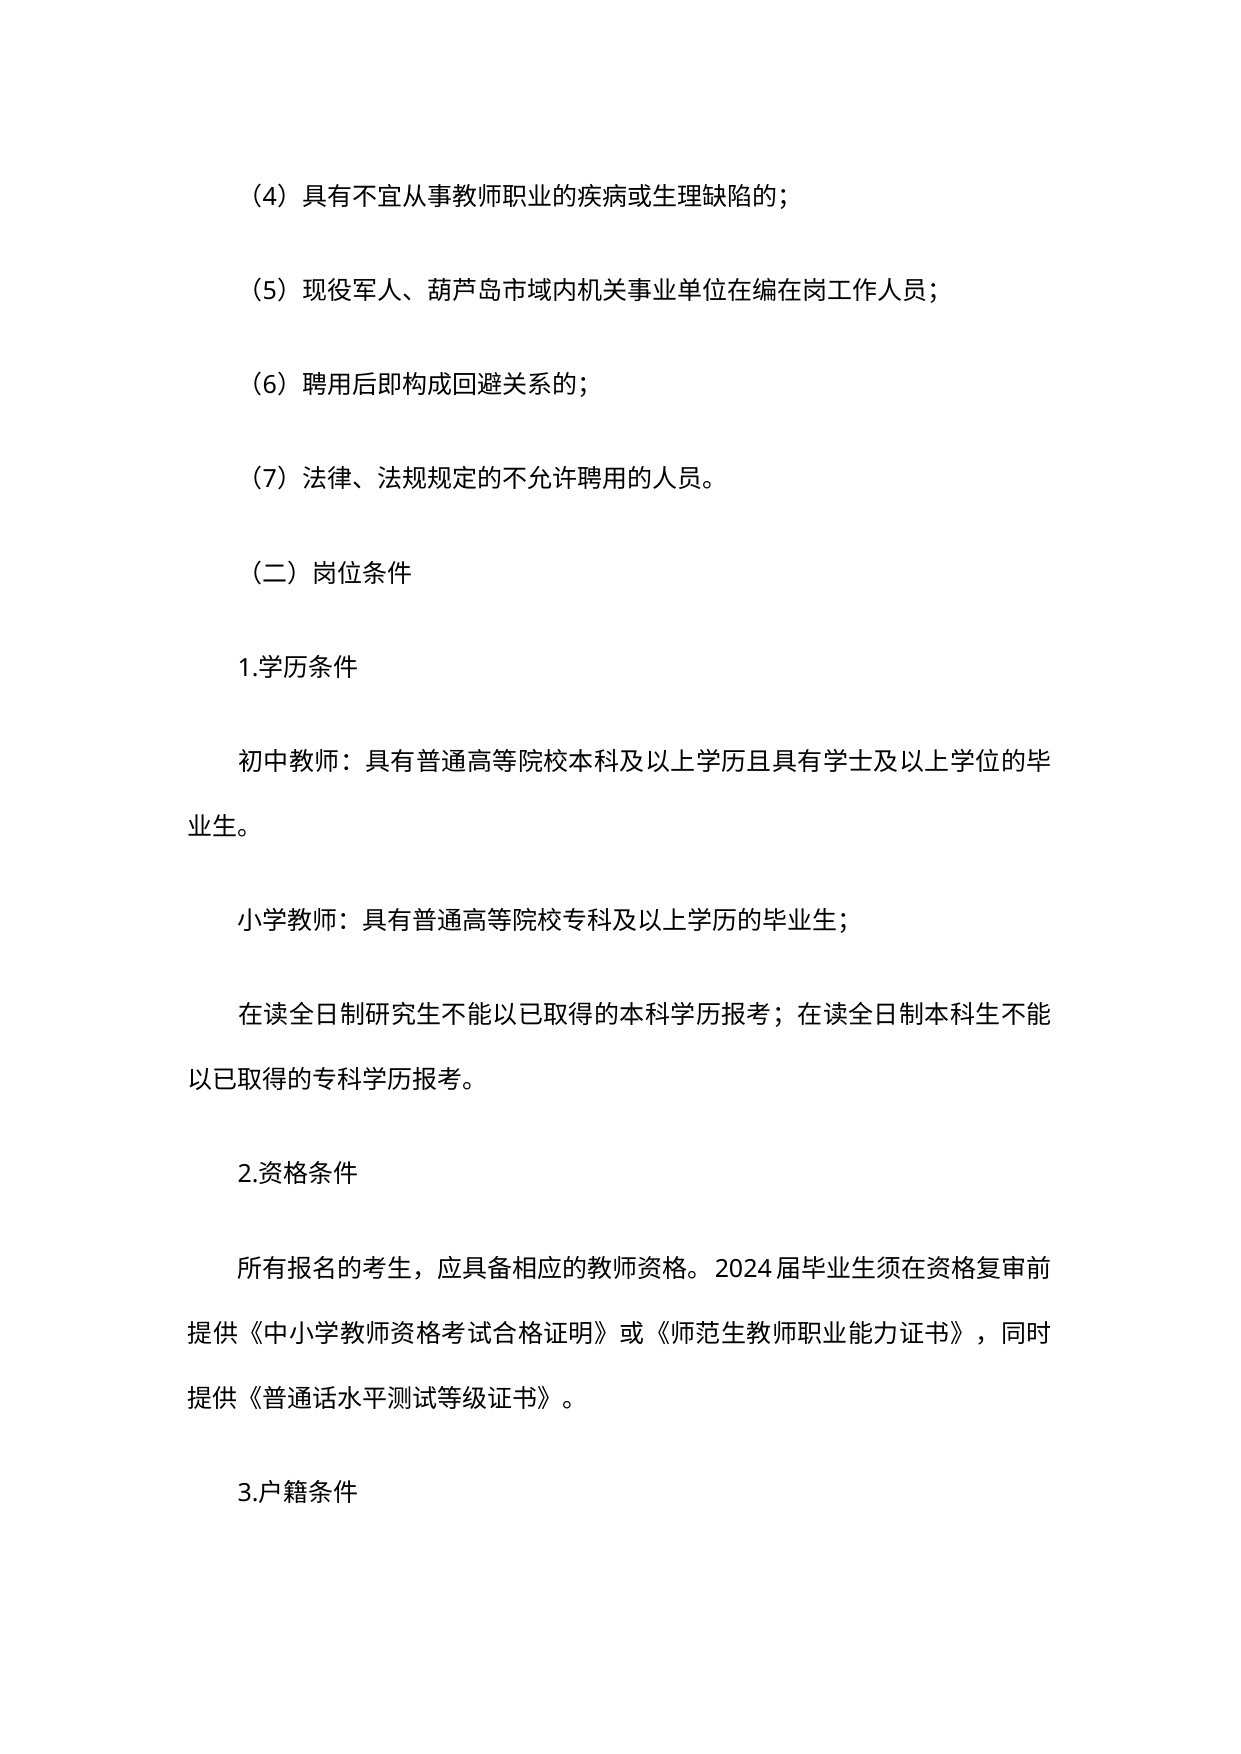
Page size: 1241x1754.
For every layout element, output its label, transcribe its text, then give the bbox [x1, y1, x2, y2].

text （5）现役军人、葫芦岛市域内机关事业单位在编在岗工作人员； [187, 256, 1053, 321]
text （4）具有不宜从事教师职业的疾病或生理缺陷的； [187, 162, 1053, 227]
text （6）聘用后即构成回避关系的； [187, 350, 1053, 415]
text 在读全日制研究生不能以已取得的本科学历报考；在读全日制本科生不能以已取得的专科学历报考。 [187, 980, 1053, 1110]
text （二）岗位条件 [187, 539, 1053, 604]
text 2.资格条件 [187, 1139, 1053, 1204]
text 初中教师：具有普通高等院校本科及以上学历且具有学士及以上学位的毕业生。 [187, 727, 1053, 857]
text 所有报名的考生，应具备相应的教师资格。2024届毕业生须在资格复审前提供《中小学教师资格考试合格证明》或《师范生教师职业能力证书》，同时提供《普通话水平测试等级证书》。 [187, 1234, 1053, 1429]
text 小学教师：具有普通高等院校专科及以上学历的毕业生； [187, 886, 1053, 951]
text （7）法律、法规规定的不允许聘用的人员。 [187, 444, 1053, 509]
text 1.学历条件 [187, 633, 1053, 698]
text 3.户籍条件 [187, 1458, 1053, 1523]
